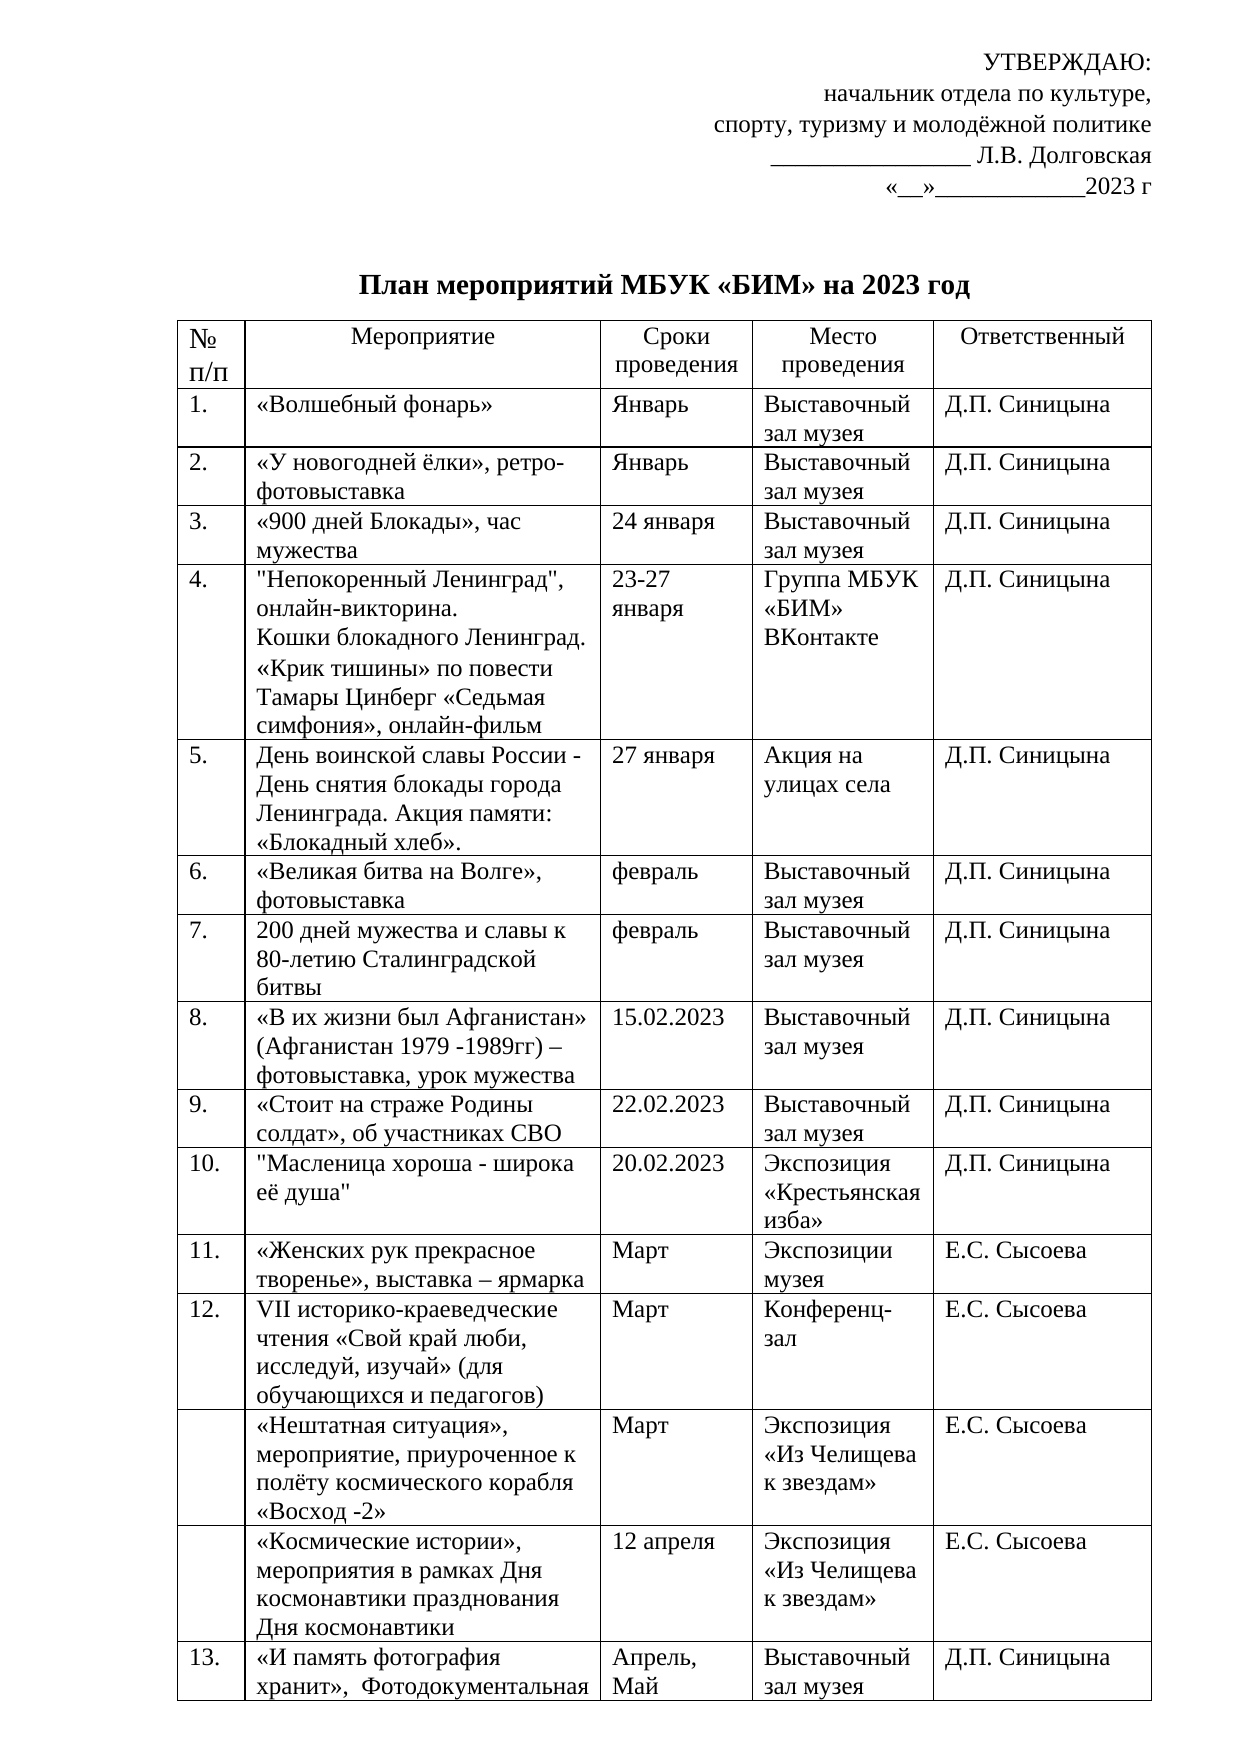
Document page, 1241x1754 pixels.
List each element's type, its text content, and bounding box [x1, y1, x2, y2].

table_cell Январь [601, 389, 752, 446]
table_cell Выставочный зал музея [753, 856, 933, 914]
table_cell 12 апреля [601, 1526, 752, 1641]
table_cell 6. [178, 856, 244, 914]
table_cell Выставочный зал музея [753, 506, 933, 563]
table_cell 2. [178, 448, 244, 505]
table_cell Д.П. Синицына [934, 389, 1151, 446]
table_cell «Космические истории», мероприятия в рамках Дня космонавтики празднования Дня космонавтики [246, 1526, 600, 1641]
table_cell Март [601, 1235, 752, 1293]
table_cell «Женских рук прекрасное творенье», выставка – ярмарка [246, 1235, 600, 1293]
table_cell февраль [601, 915, 752, 1001]
table_cell Е.С. Сысоева [934, 1294, 1151, 1409]
table_cell Е.С. Сысоева [934, 1235, 1151, 1293]
table_cell Выставочный зал музея [753, 389, 933, 446]
table_cell «900 дней Блокады», час мужества [246, 506, 600, 563]
table_cell Экспозиция «Из Челищева к звездам» [753, 1526, 933, 1641]
table_cell Январь [601, 448, 752, 505]
table_cell «Стоит на страже Родины солдат», об участниках СВО [246, 1090, 600, 1147]
table_cell 12. [178, 1294, 244, 1409]
table_cell 7. [178, 915, 244, 1001]
table_cell 1. [178, 389, 244, 446]
table_cell Группа МБУК «БИМ» ВКонтакте [753, 565, 933, 739]
table_cell 15.02.2023 [601, 1002, 752, 1088]
table_cell 22.02.2023 [601, 1090, 752, 1147]
table_cell Д.П. Синицына [934, 1090, 1151, 1147]
table_cell февраль [601, 856, 752, 914]
table_cell Д.П. Синицына [934, 448, 1151, 505]
table_cell Е.С. Сысоева [934, 1410, 1151, 1525]
table_header Место проведения [753, 321, 933, 388]
text УТВЕРЖДАЮ: начальник отдела по культуре, спорту, туризму и молодёжной политике ________________ Л.В. Долговская «__»____________2023 г [177, 47, 1152, 200]
table_cell Апрель, Май [601, 1642, 752, 1699]
table_cell Экспозиция «Крестьянская изба» [753, 1148, 933, 1234]
table_header Сроки проведения [601, 321, 752, 388]
table_cell 27 января [601, 740, 752, 855]
table_cell Экспозиция «Из Челищева к звездам» [753, 1410, 933, 1525]
table_cell 23-27 января [601, 565, 752, 739]
table_cell Д.П. Синицына [934, 1148, 1151, 1234]
table_cell «Великая битва на Волге», фотовыставка [246, 856, 600, 914]
table_cell День воинской славы России - День снятия блокады города Ленинграда. Акция памяти: «Блокадный хлеб». [246, 740, 600, 855]
table_header Мероприятие [246, 321, 600, 388]
table_cell 13. [178, 1642, 244, 1699]
table_cell «Волшебный фонарь» [246, 389, 600, 446]
table_cell Акция на улицах села [753, 740, 933, 855]
table_cell VII историко-краеведческие чтения «Свой край люби, исследуй, изучай» (для обучающихся и педагогов) [246, 1294, 600, 1409]
table_cell Март [601, 1294, 752, 1409]
table_header Ответственный [934, 321, 1151, 388]
table_cell Е.С. Сысоева [934, 1526, 1151, 1641]
table_cell Выставочный зал музея [753, 448, 933, 505]
table_cell Д.П. Синицына [934, 856, 1151, 914]
table_cell 9. [178, 1090, 244, 1147]
table_cell Выставочный зал музея [753, 915, 933, 1001]
table_cell Выставочный зал музея [753, 1090, 933, 1147]
table_cell Выставочный зал музея [753, 1002, 933, 1088]
table_cell "Масленица хороша - широка её душа" [246, 1148, 600, 1234]
table_cell Экспозиции музея [753, 1235, 933, 1293]
table_cell 3. [178, 506, 244, 563]
table_cell 200 дней мужества и славы к 80-летию Сталинградской битвы [246, 915, 600, 1001]
table_cell 24 января [601, 506, 752, 563]
table_cell 10. [178, 1148, 244, 1234]
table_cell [246, 1642, 600, 1699]
table_cell 5. [178, 740, 244, 855]
table_cell Д.П. Синицына [934, 1002, 1151, 1088]
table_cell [753, 1642, 933, 1699]
table_cell «В их жизни был Афганистан» (Афганистан 1979 -1989гг) – фотовыставка, урок мужества [246, 1002, 600, 1088]
table_cell «Нештатная ситуация», мероприятие, приуроченное к полёту космического корабля «Восход -2» [246, 1410, 600, 1525]
table_cell Конференц- зал [753, 1294, 933, 1409]
table_cell Март [601, 1410, 752, 1525]
table_cell [178, 1410, 244, 1525]
table_cell 20.02.2023 [601, 1148, 752, 1234]
table_cell Д.П. Синицына [934, 1642, 1151, 1699]
table_cell «У новогодней ёлки», ретро-фотовыставка [246, 448, 600, 505]
table_cell [178, 1526, 244, 1641]
table_cell 8. [178, 1002, 244, 1088]
table_header № п/п [178, 321, 244, 388]
table_cell Д.П. Синицына [934, 565, 1151, 739]
table_cell "Непокоренный Ленинград", онлайн-викторина. Кошки блокадного Ленинград. «Крик тишины» по повести Тамары Цинберг «Седьмая симфония», онлайн-фильм [246, 565, 600, 739]
table_cell Д.П. Синицына [934, 506, 1151, 563]
table_cell Д.П. Синицына [934, 740, 1151, 855]
text План мероприятий МБУК «БИМ» на 2023 год [177, 267, 1152, 300]
table_cell Д.П. Синицына [934, 915, 1151, 1001]
table_cell 4. [178, 565, 244, 739]
table_cell 11. [178, 1235, 244, 1293]
